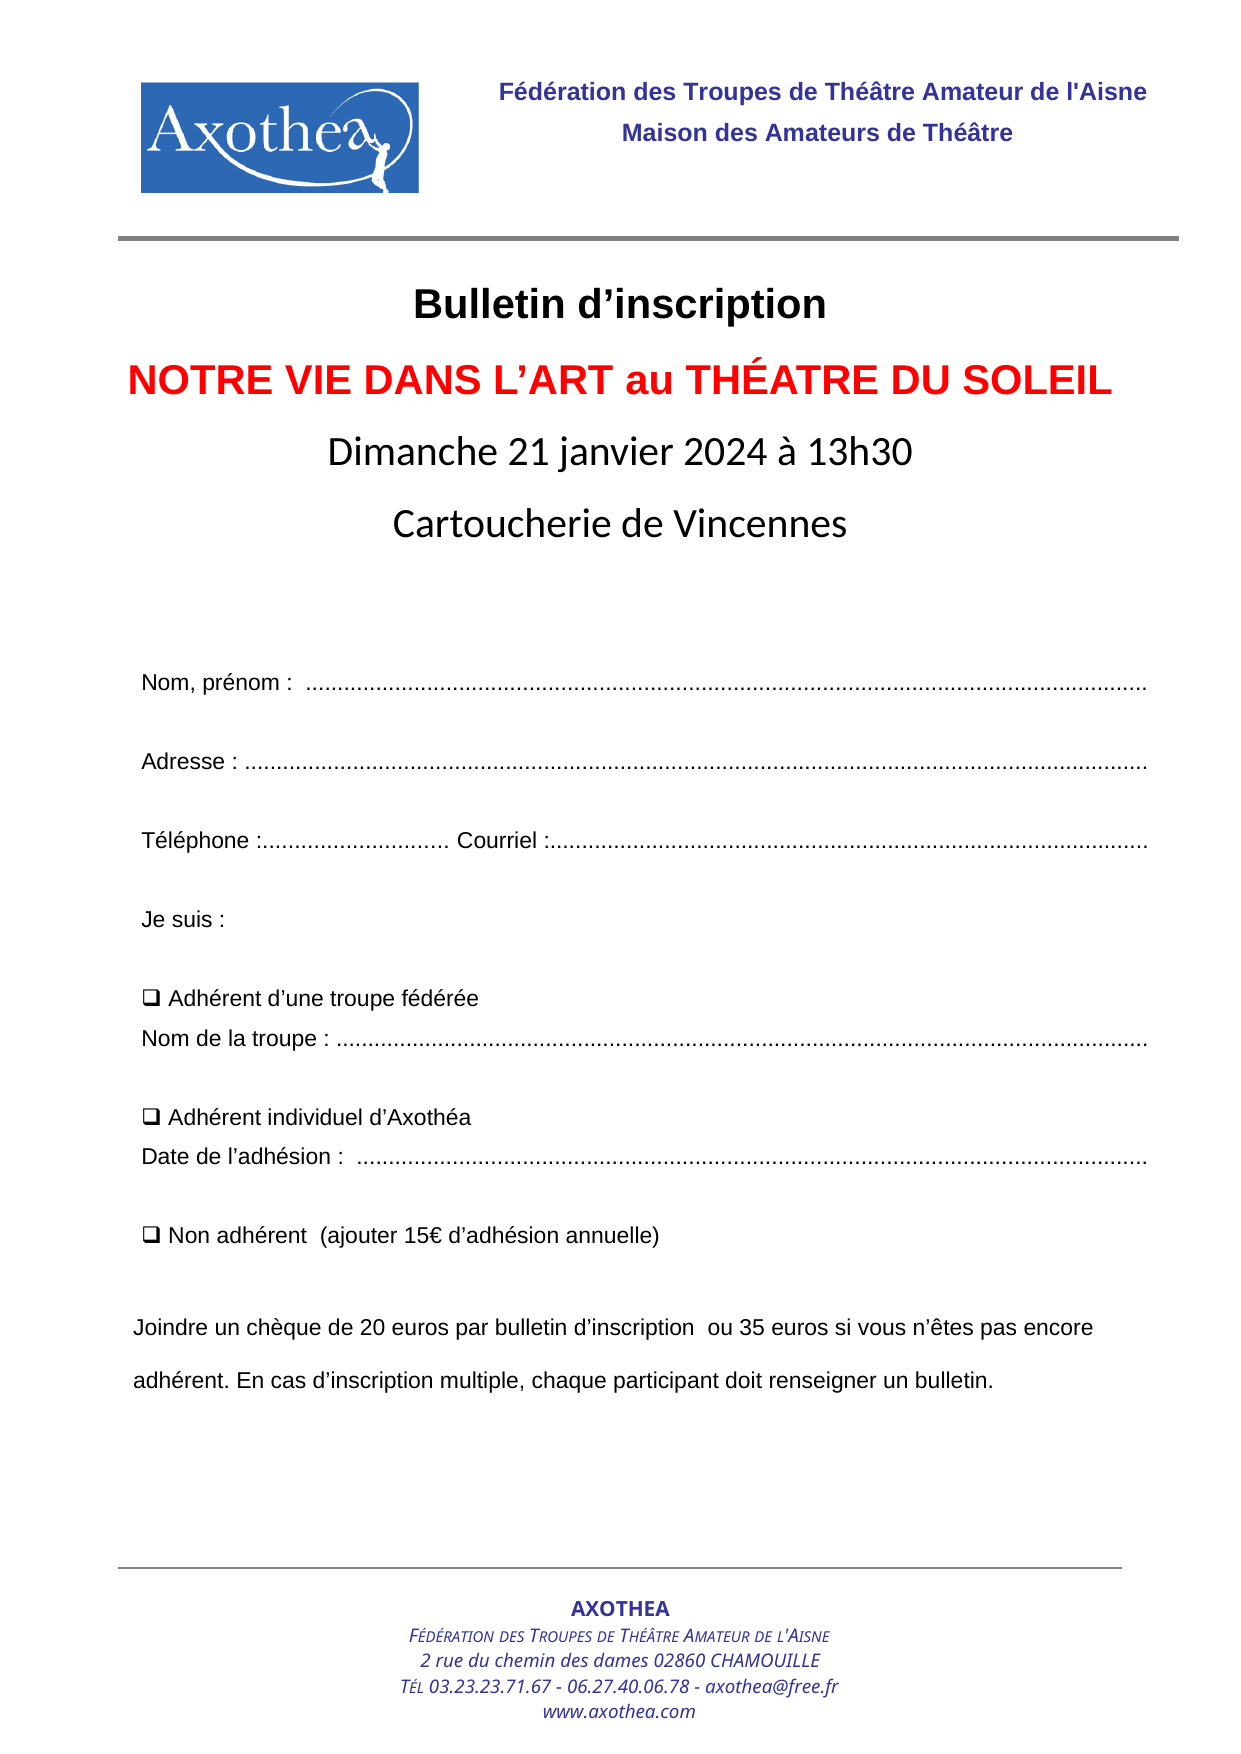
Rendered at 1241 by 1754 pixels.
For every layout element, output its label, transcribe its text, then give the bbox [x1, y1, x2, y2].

text Adhérent individuel d’Axothéa [141, 1104, 1122, 1130]
text Je suis : [141, 906, 1122, 933]
text Téléphone : Courriel : [141, 827, 1122, 854]
text Non adhérent (ajouter 15€ d’adhésion annuelle) [141, 1222, 1122, 1248]
text Nom de la troupe : [141, 1025, 1122, 1051]
text Bulletin d’inscription [118, 279, 1122, 327]
text Date de l’adhésion : [141, 1143, 1122, 1169]
text NOTRE VIE DANS L’ART au THéATRE du SOLEIL [118, 356, 1122, 404]
text Nom, prénom : [141, 669, 1122, 696]
text Joindre un chèque de 20 euros par bulletin d’inscription ou 35 euros si vous n’êtes pas encore adhérent. En cas d’inscription multiple, chaque participant doit renseigner un bulletin. [133, 1314, 1122, 1393]
text Adresse : [141, 748, 1122, 775]
text Cartoucherie de Vincennes [118, 497, 1122, 548]
text Dimanche 21 janvier 2024 à 13h30 [118, 425, 1122, 476]
text Adhérent d’une troupe fédérée [141, 985, 1122, 1012]
picture [129, 70, 430, 196]
